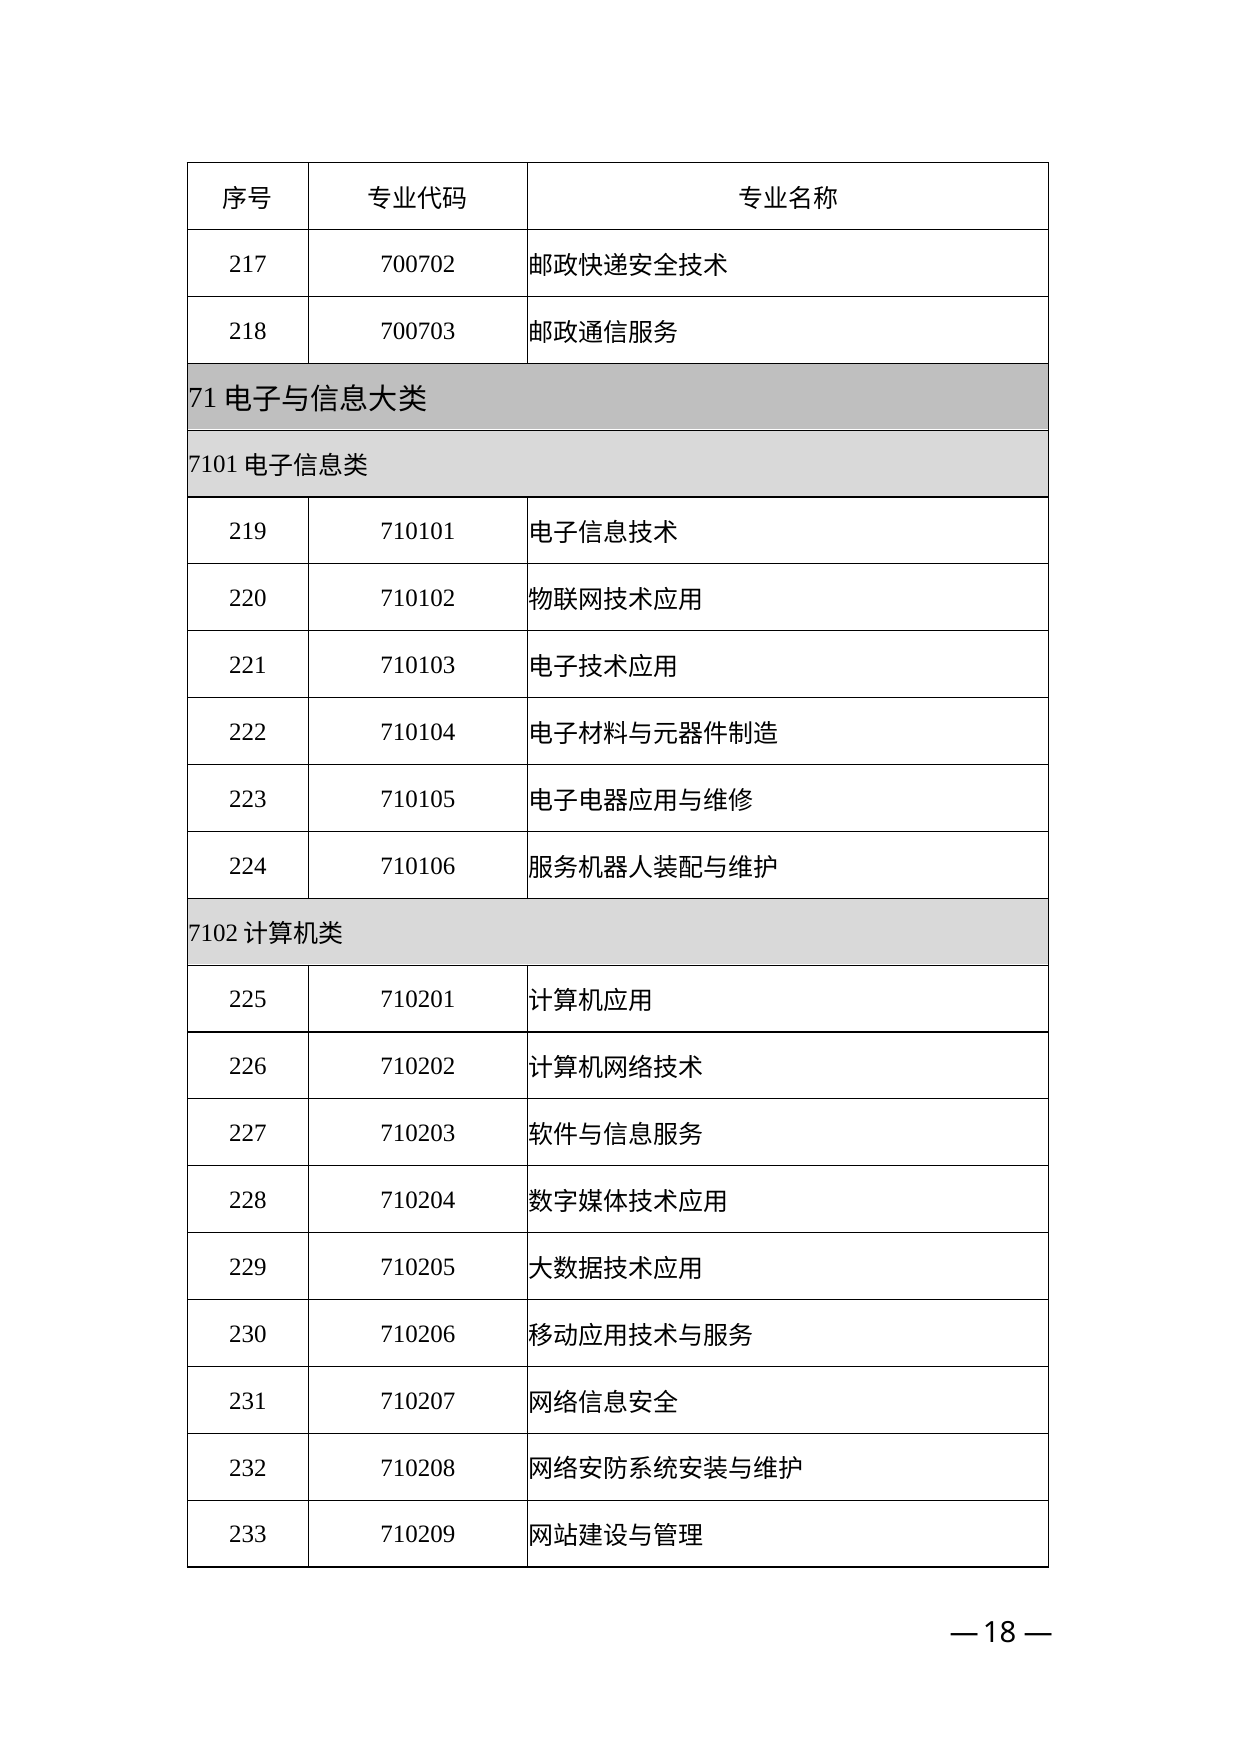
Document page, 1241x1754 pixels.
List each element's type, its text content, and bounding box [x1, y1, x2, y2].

table_cell 710103 [309, 631, 527, 697]
table_cell 710101 [309, 498, 527, 563]
table_cell 223 [188, 765, 308, 831]
table_cell 网站建设与管理 [528, 1501, 1048, 1566]
table_header 专业名称 [528, 163, 1048, 229]
table_cell 移动应用技术与服务 [528, 1300, 1048, 1366]
table_cell 网络信息安全 [528, 1367, 1048, 1433]
table_cell 225 [188, 966, 308, 1031]
table_cell 219 [188, 498, 308, 563]
table_cell 231 [188, 1367, 308, 1433]
table_cell 218 [188, 297, 308, 363]
table_cell 电子材料与元器件制造 [528, 698, 1048, 764]
table_cell 700703 [309, 297, 527, 363]
table_cell 217 [188, 230, 308, 296]
table_cell 227 [188, 1099, 308, 1165]
table_cell 7102计算机类 [188, 899, 1048, 964]
table_cell 电子技术应用 [528, 631, 1048, 697]
table_cell 710206 [309, 1300, 527, 1366]
table_cell 7101电子信息类 [188, 431, 1048, 496]
table_cell 软件与信息服务 [528, 1099, 1048, 1165]
table_header 序号 [188, 163, 308, 229]
table_cell 数字媒体技术应用 [528, 1166, 1048, 1232]
table_cell 710201 [309, 966, 527, 1031]
table_cell 710203 [309, 1099, 527, 1165]
table_cell 230 [188, 1300, 308, 1366]
table_header 专业代码 [309, 163, 527, 229]
table_cell 232 [188, 1434, 308, 1499]
table_cell 服务机器人装配与维护 [528, 832, 1048, 898]
table_cell 邮政通信服务 [528, 297, 1048, 363]
table_cell 710202 [309, 1033, 527, 1098]
table_cell 71电子与信息大类 [188, 364, 1048, 429]
table_cell 710104 [309, 698, 527, 764]
table_cell 电子电器应用与维修 [528, 765, 1048, 831]
table_cell 233 [188, 1501, 308, 1566]
table_cell 计算机网络技术 [528, 1033, 1048, 1098]
table_cell 710209 [309, 1501, 527, 1566]
table_cell 228 [188, 1166, 308, 1232]
table_cell 710102 [309, 564, 527, 630]
table_cell 电子信息技术 [528, 498, 1048, 563]
table_cell 710106 [309, 832, 527, 898]
table_cell 224 [188, 832, 308, 898]
table_cell 计算机应用 [528, 966, 1048, 1031]
table_cell 226 [188, 1033, 308, 1098]
table_cell 710207 [309, 1367, 527, 1433]
table_cell 710208 [309, 1434, 527, 1499]
table_cell 222 [188, 698, 308, 764]
table_cell 221 [188, 631, 308, 697]
table_cell 邮政快递安全技术 [528, 230, 1048, 296]
table_cell 710205 [309, 1233, 527, 1299]
table_cell 700702 [309, 230, 527, 296]
table_cell 物联网技术应用 [528, 564, 1048, 630]
table_cell 229 [188, 1233, 308, 1299]
table_cell 220 [188, 564, 308, 630]
table_cell 大数据技术应用 [528, 1233, 1048, 1299]
table_cell 710105 [309, 765, 527, 831]
table_cell 网络安防系统安装与维护 [528, 1434, 1048, 1499]
table_cell 710204 [309, 1166, 527, 1232]
